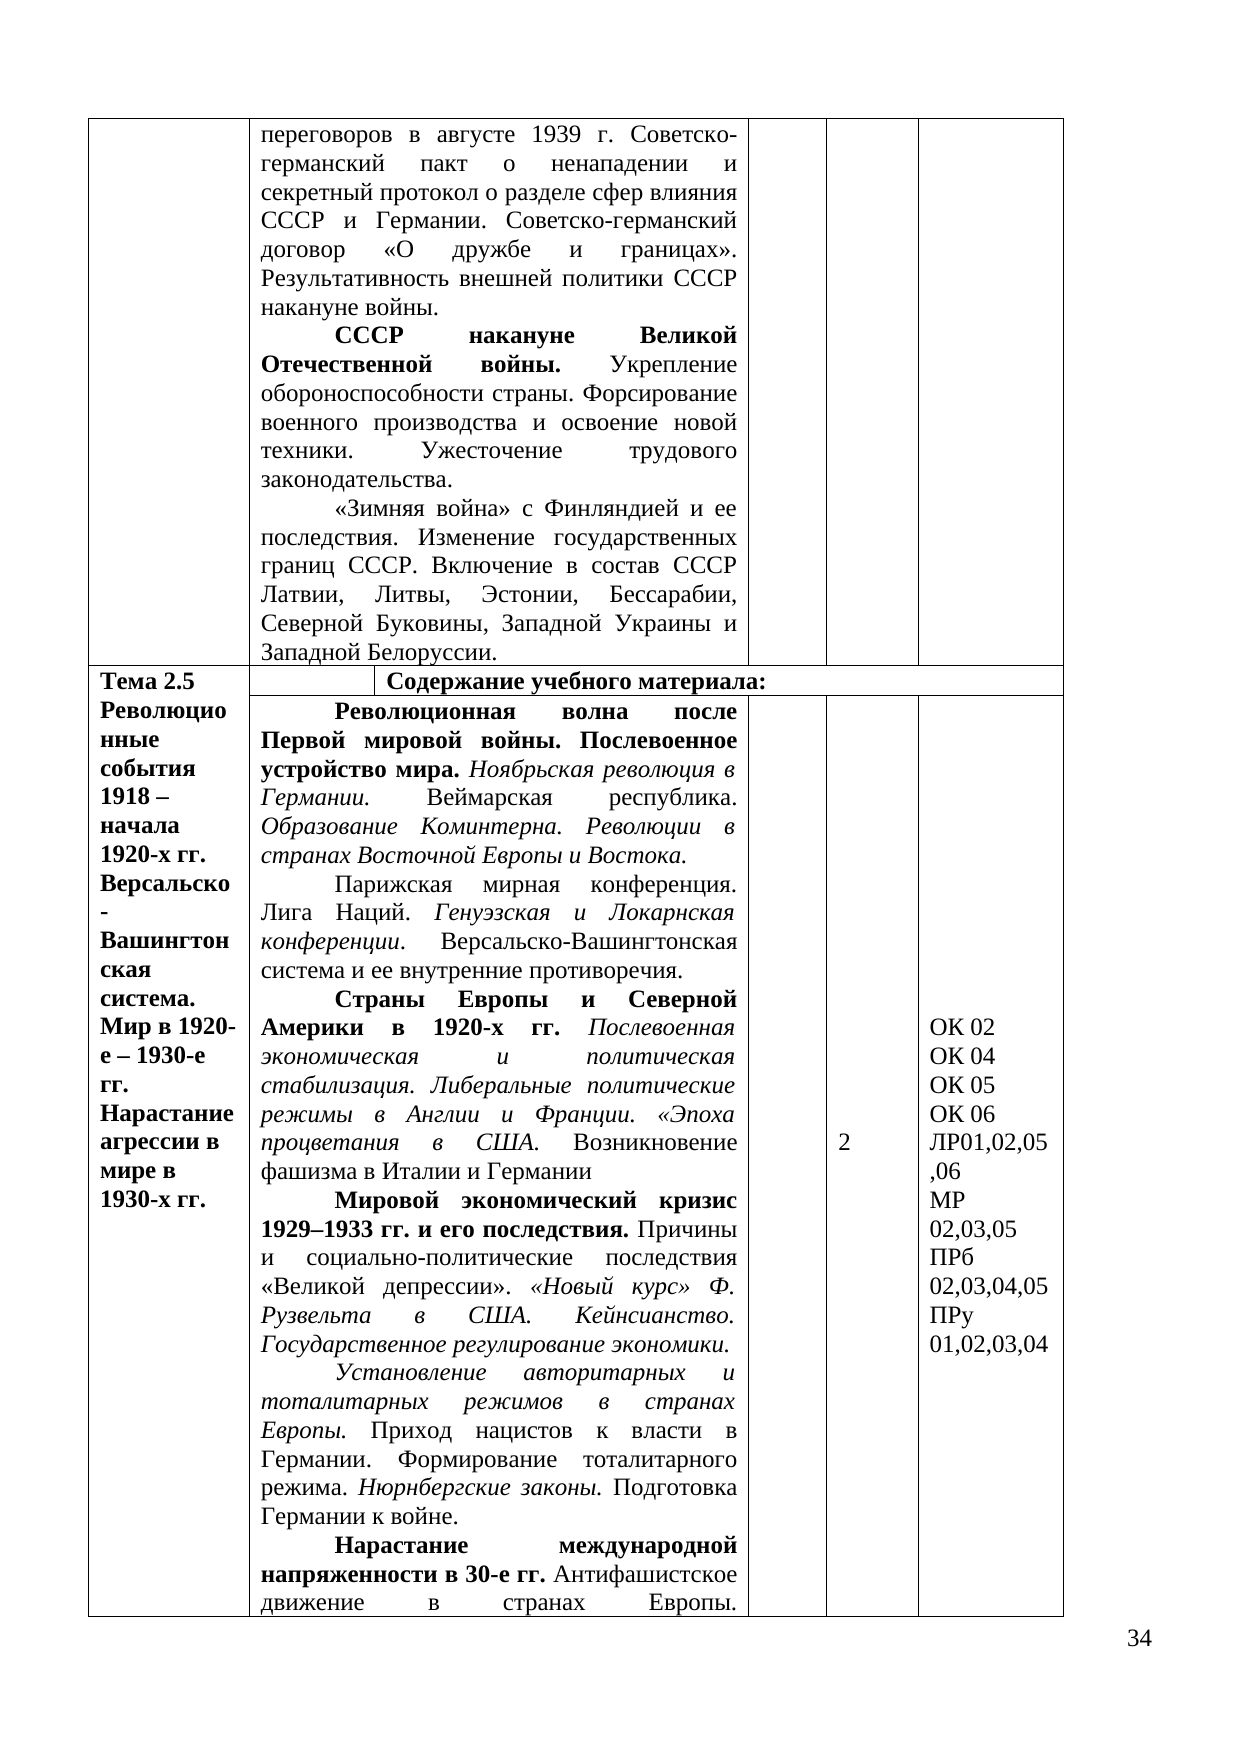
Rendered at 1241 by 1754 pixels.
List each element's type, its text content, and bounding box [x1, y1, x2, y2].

table_cell [749, 696, 826, 1616]
table_cell [250, 666, 374, 695]
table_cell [919, 696, 1063, 1616]
table_cell Тема 2.5 Революционные события 1918 – начала 1920-х гг. Версальско-Вашингтонская система. Мир в 1920-е – 1930-е гг. Нарастание агрессии в мире в 1930-х гг. [89, 666, 249, 1616]
table_cell 2 [749, 119, 826, 665]
table_cell 2 [827, 696, 918, 1616]
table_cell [919, 119, 1063, 665]
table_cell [250, 696, 748, 1616]
table_cell Содержание учебного материала: [375, 666, 1063, 695]
table_cell [827, 119, 918, 665]
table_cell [250, 119, 748, 665]
